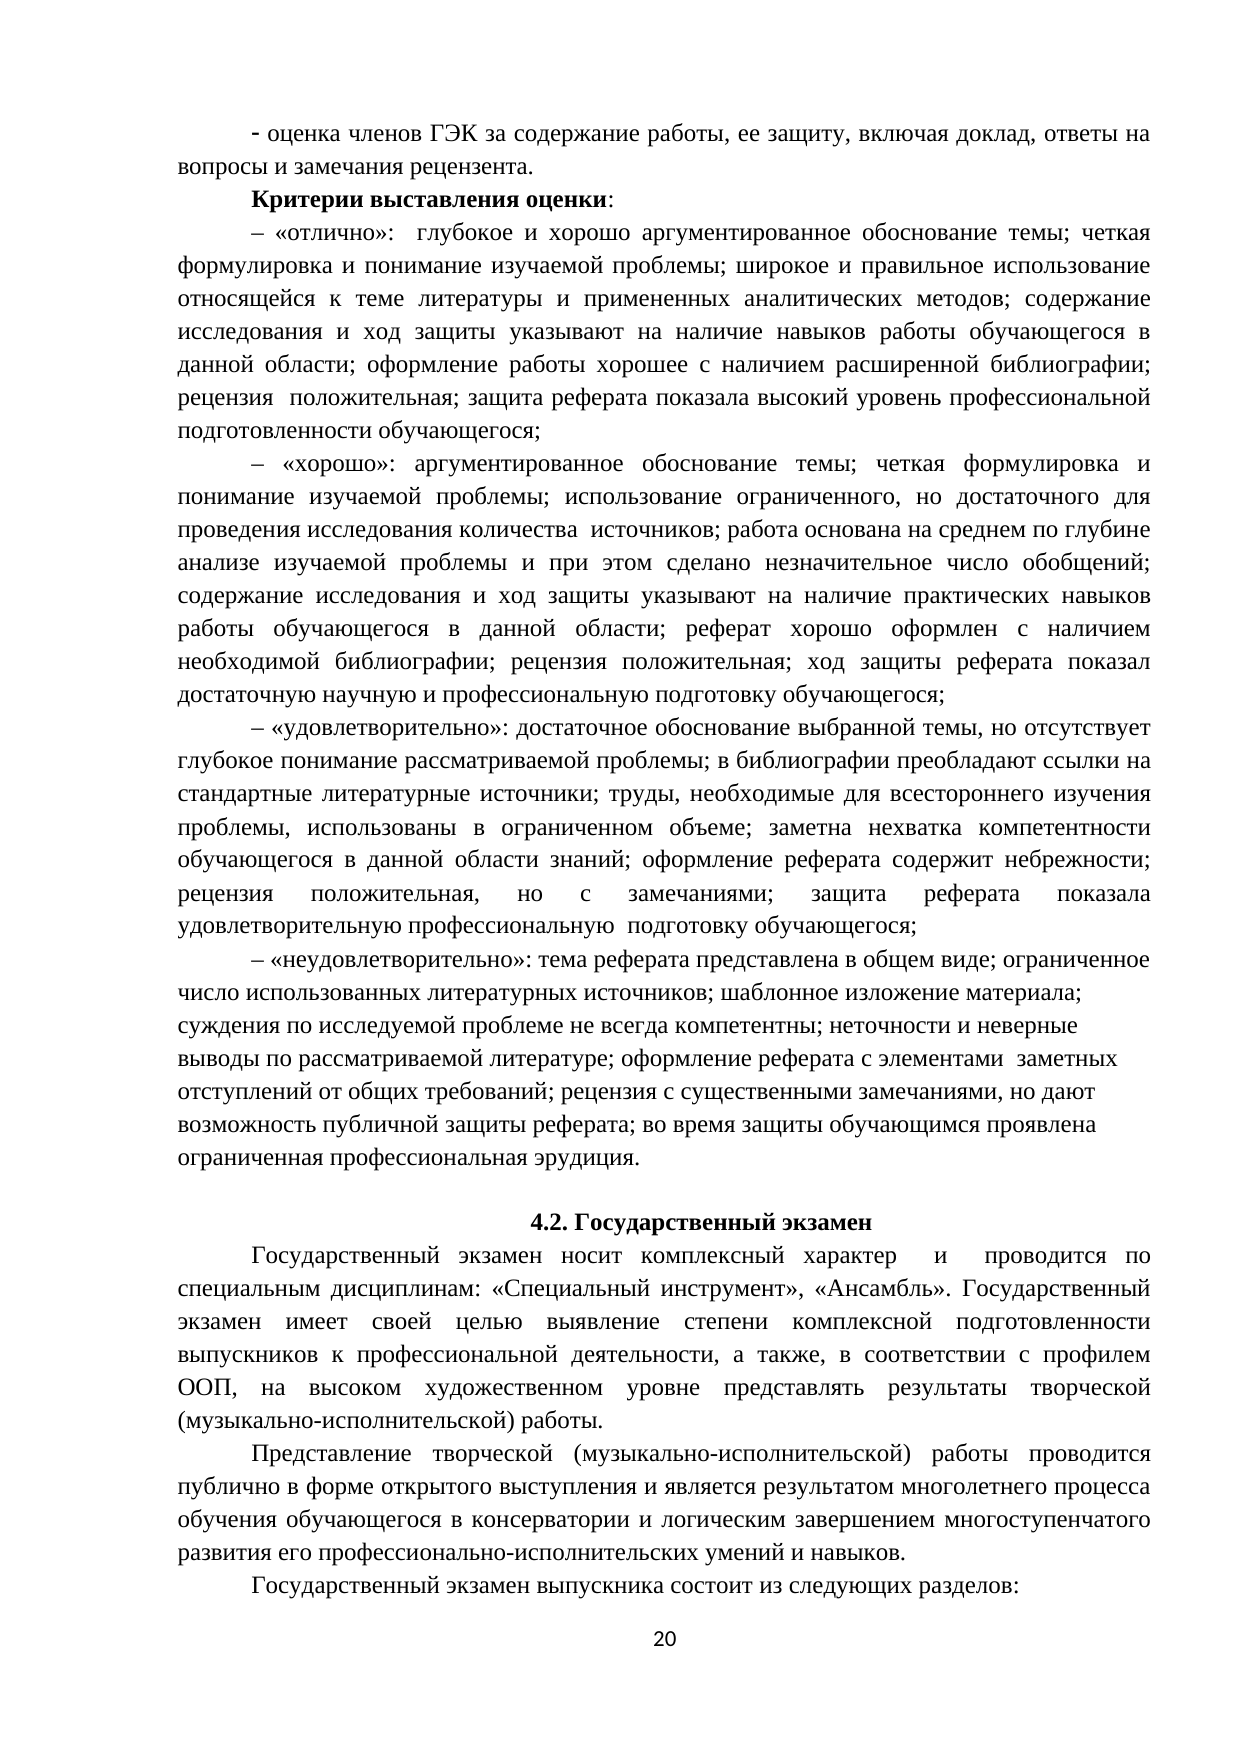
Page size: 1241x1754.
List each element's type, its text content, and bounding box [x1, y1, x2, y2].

text – «отлично»: глубокое и хорошо аргументированное обоснование темы; четкая формулировка и понимание изучаемой проблемы; широкое и правильное использование относящейся к теме литературы и примененных аналитических методов; содержание исследования и ход защиты указывают на наличие навыков работы обучающегося в данной области; оформление работы хорошее с наличием расширенной библиографии; рецензия положительная; защита реферата показала высокий уровень профессиональной подготовленности обучающегося; [177, 217, 1152, 444]
text – «удовлетворительно»: достаточное обоснование выбранной темы, но отсутствует глубокое понимание рассматриваемой проблемы; в библиографии преобладают ссылки на стандартные литературные источники; труды, необходимые для всестороннего изучения проблемы, использованы в ограниченном объеме; заметна нехватка компетентности обучающегося в данной области знаний; оформление реферата содержит небрежности; рецензия положительная, но с замечаниями; защита реферата показала удовлетворительную профессиональную подготовку обучающегося; [177, 712, 1152, 939]
text – «неудовлетворительно»: тема реферата представлена в общем виде; ограниченное число использованных литературных источников; шаблонное изложение материала; суждения по исследуемой проблеме не всегда компетентны; неточности и неверные выводы по рассматриваемой литературе; оформление реферата с элементами заметных отступлений от общих требований; рецензия с существенными замечаниями, но дают возможность публичной защиты реферата; во время защиты обучающимся проявлена ограниченная профессиональная эрудиция. [177, 944, 1152, 1171]
text – «хорошо»: аргументированное обоснование темы; четкая формулировка и понимание изучаемой проблемы; использование ограниченного, но достаточного для проведения исследования количества источников; работа основана на среднем по глубине анализе изучаемой проблемы и при этом сделано незначительное число обобщений; содержание исследования и ход защиты указывают на наличие практических навыков работы обучающегося в данной области; реферат хорошо оформлен с наличием необходимой библиографии; рецензия положительная; ход защиты реферата показал достаточную научную и профессиональную подготовку обучающегося; [177, 448, 1152, 708]
text оценка членов ГЭК за содержание работы, ее защиту, включая доклад, ответы на вопросы и замечания рецензента. [177, 118, 1152, 180]
text Критерии выставления оценки: [177, 184, 1152, 213]
text Государственный экзамен носит комплексный характер и проводится по специальным дисциплинам: «Специальный инструмент», «Ансамбль». Государственный экзамен имеет своей целью выявление степени комплексной подготовленности выпускников к профессиональной деятельности, а также, в соответствии с профилем ООП, на высоком художественном уровне представлять результаты творческой (музыкально-исполнительской) работы. [177, 1240, 1152, 1434]
text Государственный экзамен выпускника состоит из следующих разделов: [177, 1570, 1152, 1599]
text Представление творческой (музыкально-исполнительской) работы проводится публично в форме открытого выступления и является результатом многолетнего процесса обучения обучающегося в консерватории и логическим завершением многоступенчатого развития его профессионально-исполнительских умений и навыков. [177, 1438, 1152, 1566]
text 4.2. Государственный экзамен [177, 1207, 1152, 1236]
